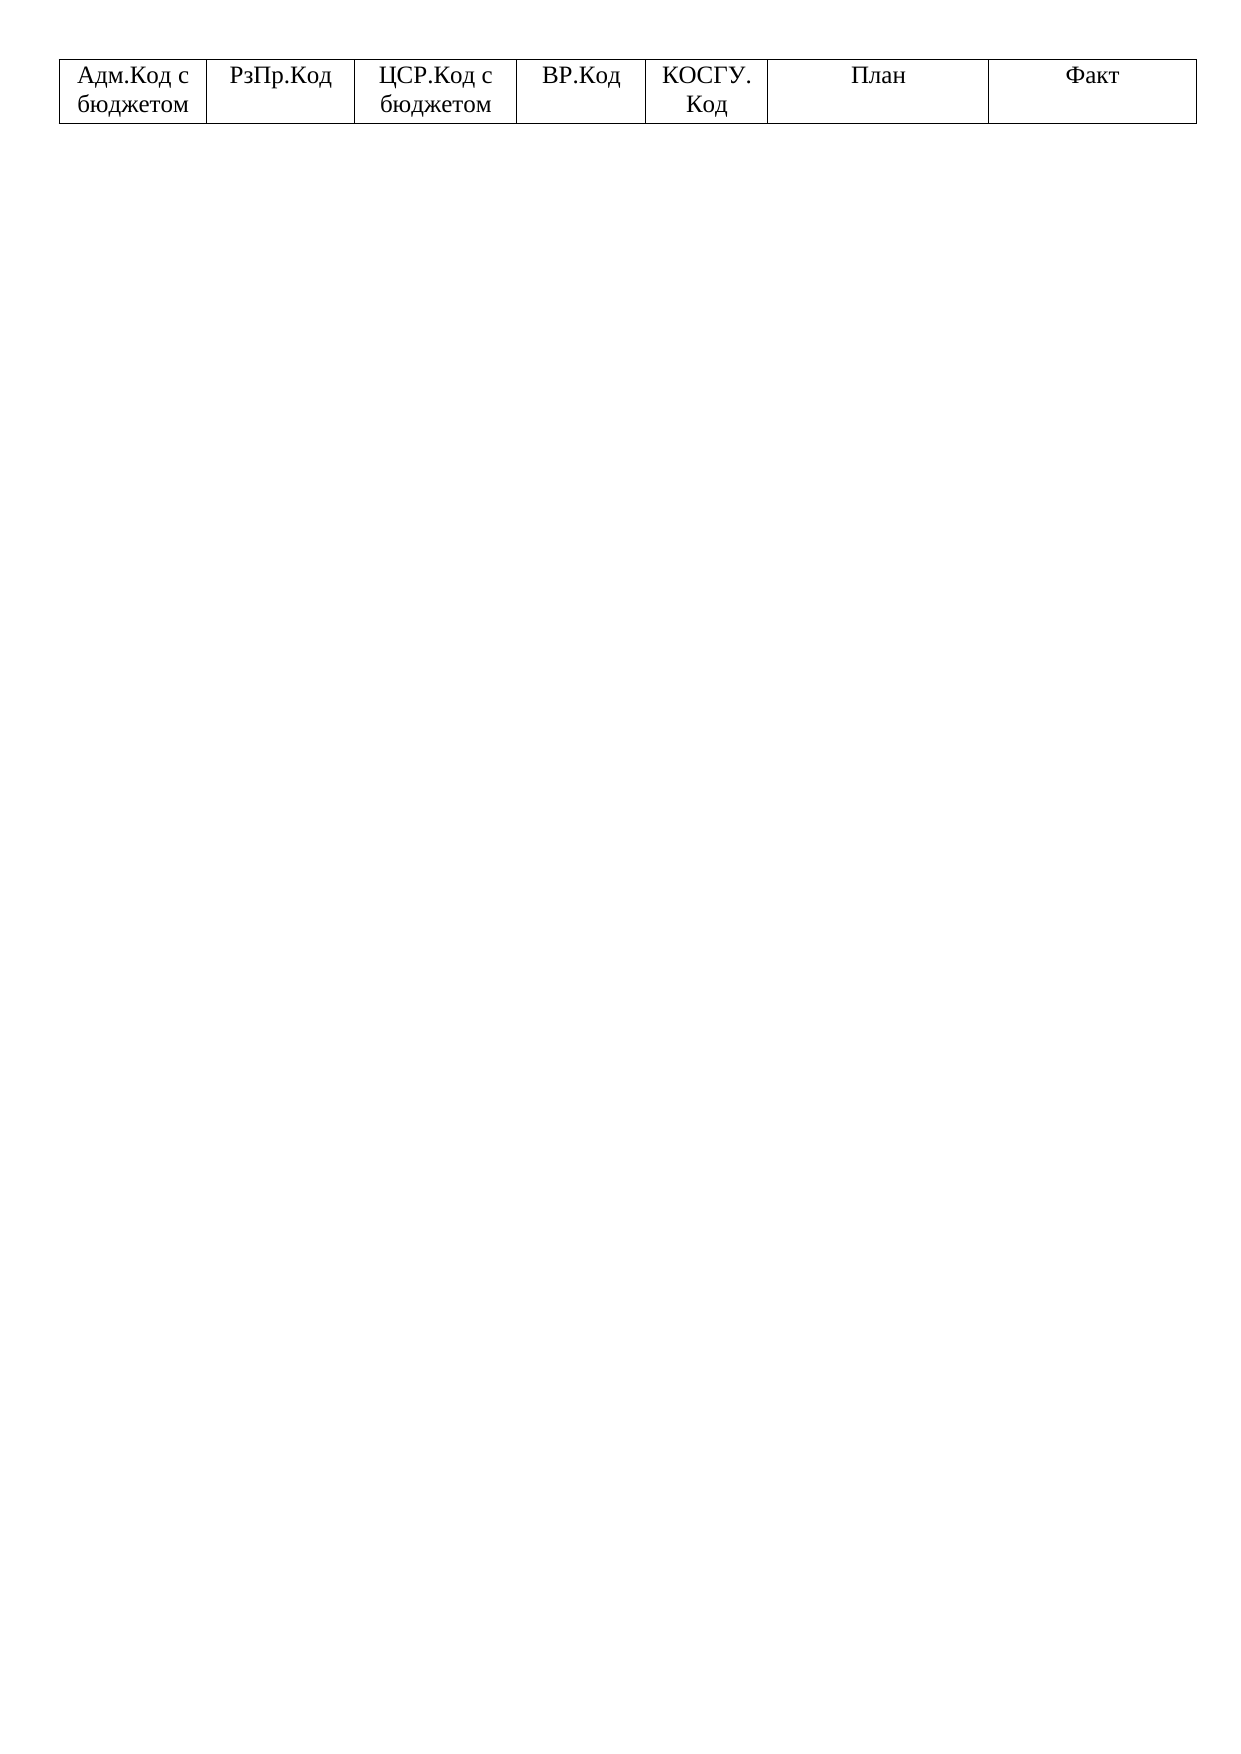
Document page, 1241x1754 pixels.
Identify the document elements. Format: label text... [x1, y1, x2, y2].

table_header План [768, 60, 988, 123]
table_header КОСГУ.Код [646, 60, 767, 123]
table_header ЦСР.Код с бюджетом [355, 60, 516, 123]
table_header Адм.Код с бюджетом [60, 60, 206, 123]
table_header РзПр.Код [207, 60, 354, 123]
table_header Факт [989, 60, 1196, 123]
table_header ВР.Код [517, 60, 645, 123]
